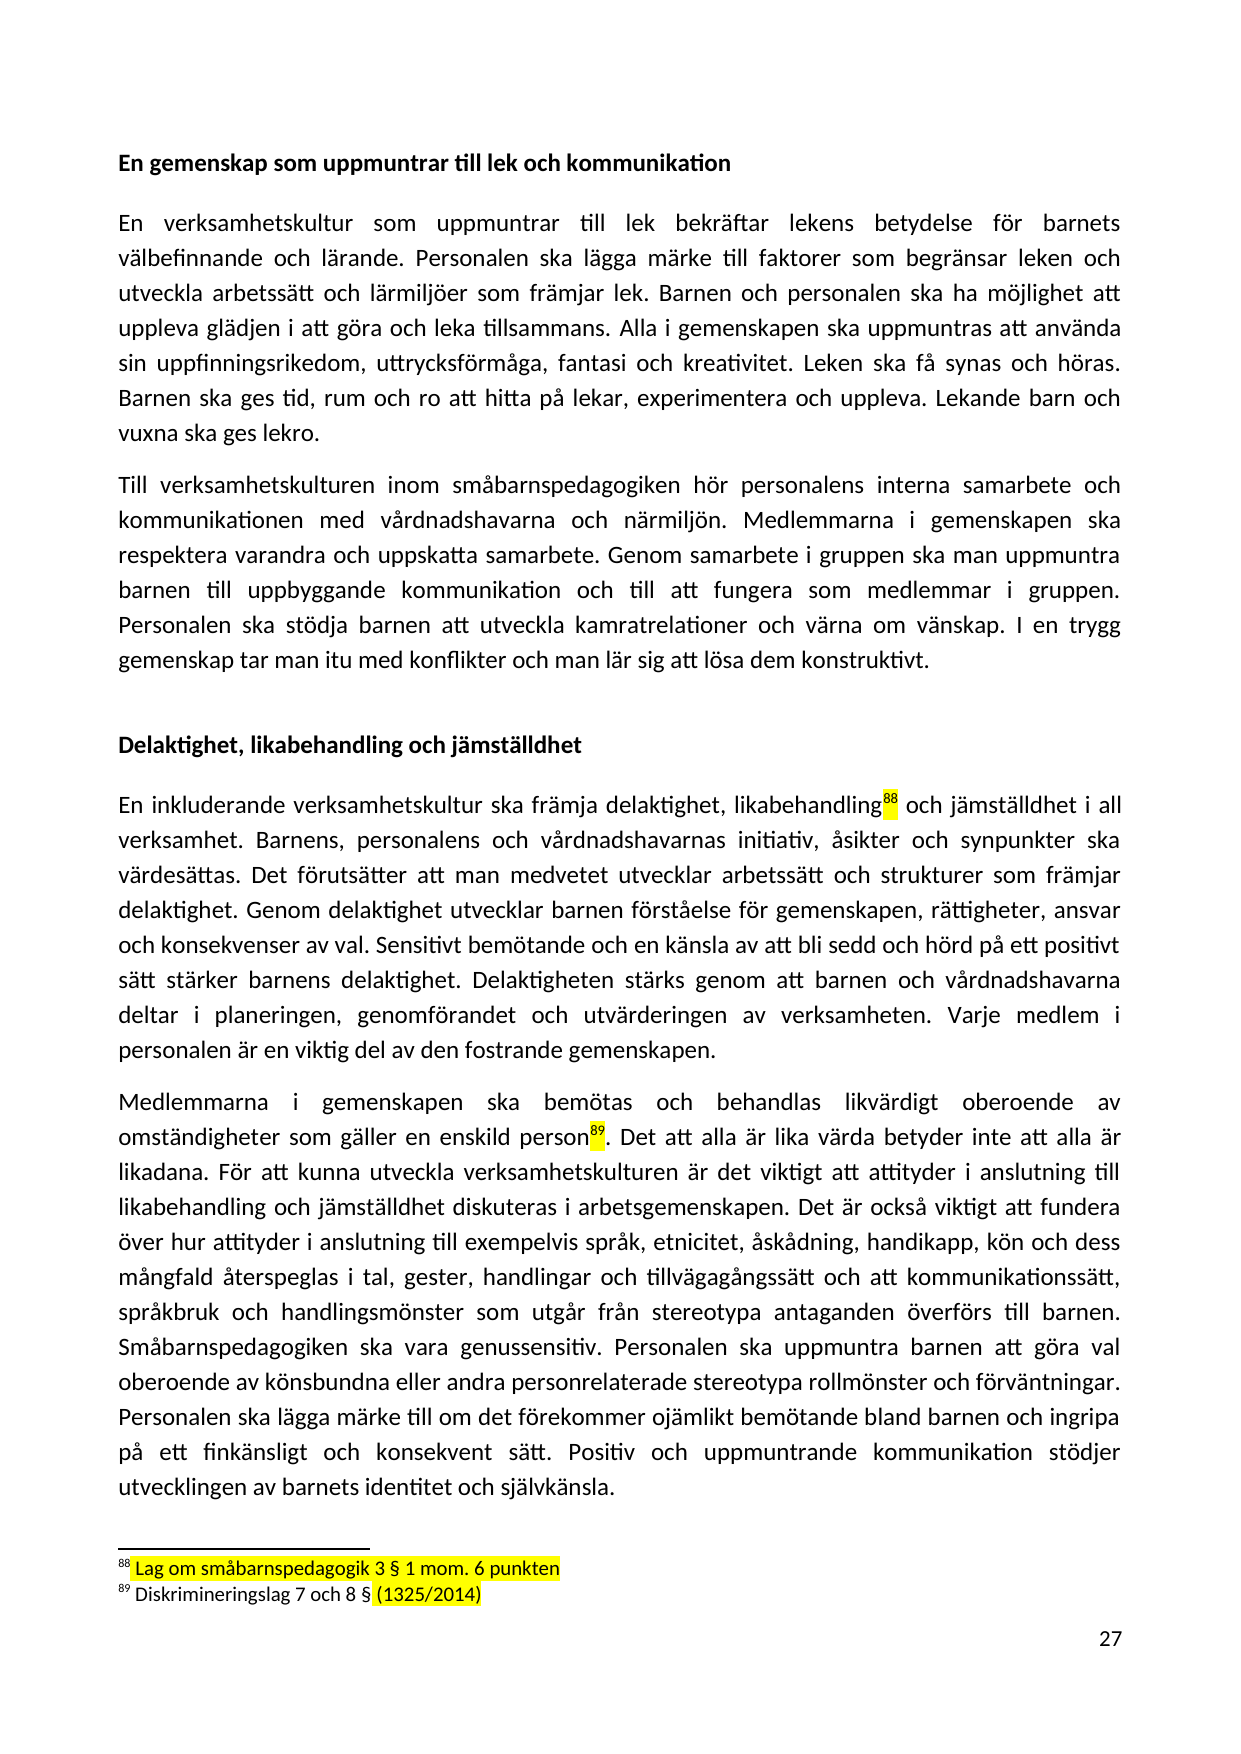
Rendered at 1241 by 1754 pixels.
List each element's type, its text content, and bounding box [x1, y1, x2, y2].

text Medlemmarna i gemenskapen ska bemötas och behandlas likvärdigt oberoende av omständigheter som gäller en enskild person. Det att alla är lika värda betyder inte att alla är likadana. För att kunna utveckla verksamhetskulturen är det viktigt att attityder i anslutning till likabehandling och jämställdhet diskuteras i arbetsgemenskapen. Det är också viktigt att fundera över hur attityder i anslutning till exempelvis språk, etnicitet, åskådning, handikapp, kön och dess mångfald återspeglas i tal, gester, handlingar och tillvägagångssätt och att kommunikationssätt, språkbruk och handlingsmönster som utgår från stereotypa antaganden överförs till barnen. Småbarnspedagogiken ska vara genussensitiv. Personalen ska uppmuntra barnen att göra val oberoende av könsbundna eller andra personrelaterade stereotypa rollmönster och förväntningar. Personalen ska lägga märke till om det förekommer ojämlikt bemötande bland barnen och ingripa på ett finkänsligt och konsekvent sätt. Positiv och uppmuntrande kommunikation stödjer utvecklingen av barnets identitet och självkänsla. [118, 1086, 1122, 1501]
text En verksamhetskultur som uppmuntrar till lek bekräftar lekens betydelse för barnets välbefinnande och lärande. Personalen ska lägga märke till faktorer som begränsar leken och utveckla arbetssätt och lärmiljöer som främjar lek. Barnen och personalen ska ha möjlighet att uppleva glädjen i att göra och leka tillsammans. Alla i gemenskapen ska uppmuntras att använda sin uppfinningsrikedom, uttrycksförmåga, fantasi och kreativitet. Leken ska få synas och höras. Barnen ska ges tid, rum och ro att hitta på lekar, experimentera och uppleva. Lekande barn och vuxna ska ges lekro. [118, 208, 1122, 448]
text En inkluderande verksamhetskultur ska främja delaktighet, likabehandling och jämställdhet i all verksamhet. Barnens, personalens och vårdnadshavarnas initiativ, åsikter och synpunkter ska värdesättas. Det förutsätter att man medvetet utvecklar arbetssätt och strukturer som främjar delaktighet. Genom delaktighet utvecklar barnen förståelse för gemenskapen, rättigheter, ansvar och konsekvenser av val. Sensitivt bemötande och en känsla av att bli sedd och hörd på ett positivt sätt stärker barnens delaktighet. Delaktigheten stärks genom att barnen och vårdnadshavarna deltar i planeringen, genomförandet och utvärderingen av verksamheten. Varje medlem i personalen är en viktig del av den fostrande gemenskapen. [118, 789, 1122, 1065]
text Till verksamhetskulturen inom småbarnspedagogiken hör personalens interna samarbete och kommunikationen med vårdnadshavarna och närmiljön. Medlemmarna i gemenskapen ska respektera varandra och uppskatta samarbete. Genom samarbete i gruppen ska man uppmuntra barnen till uppbyggande kommunikation och till att fungera som medlemmar i gruppen. Personalen ska stödja barnen att utveckla kamratrelationer och värna om vänskap. I en trygg gemenskap tar man itu med konflikter och man lär sig att lösa dem konstruktivt. [118, 469, 1122, 675]
subtitle En gemenskap som uppmuntrar till lek och kommunikation [118, 148, 1122, 178]
subtitle Delaktighet, likabehandling och jämställdhet [118, 729, 1122, 760]
